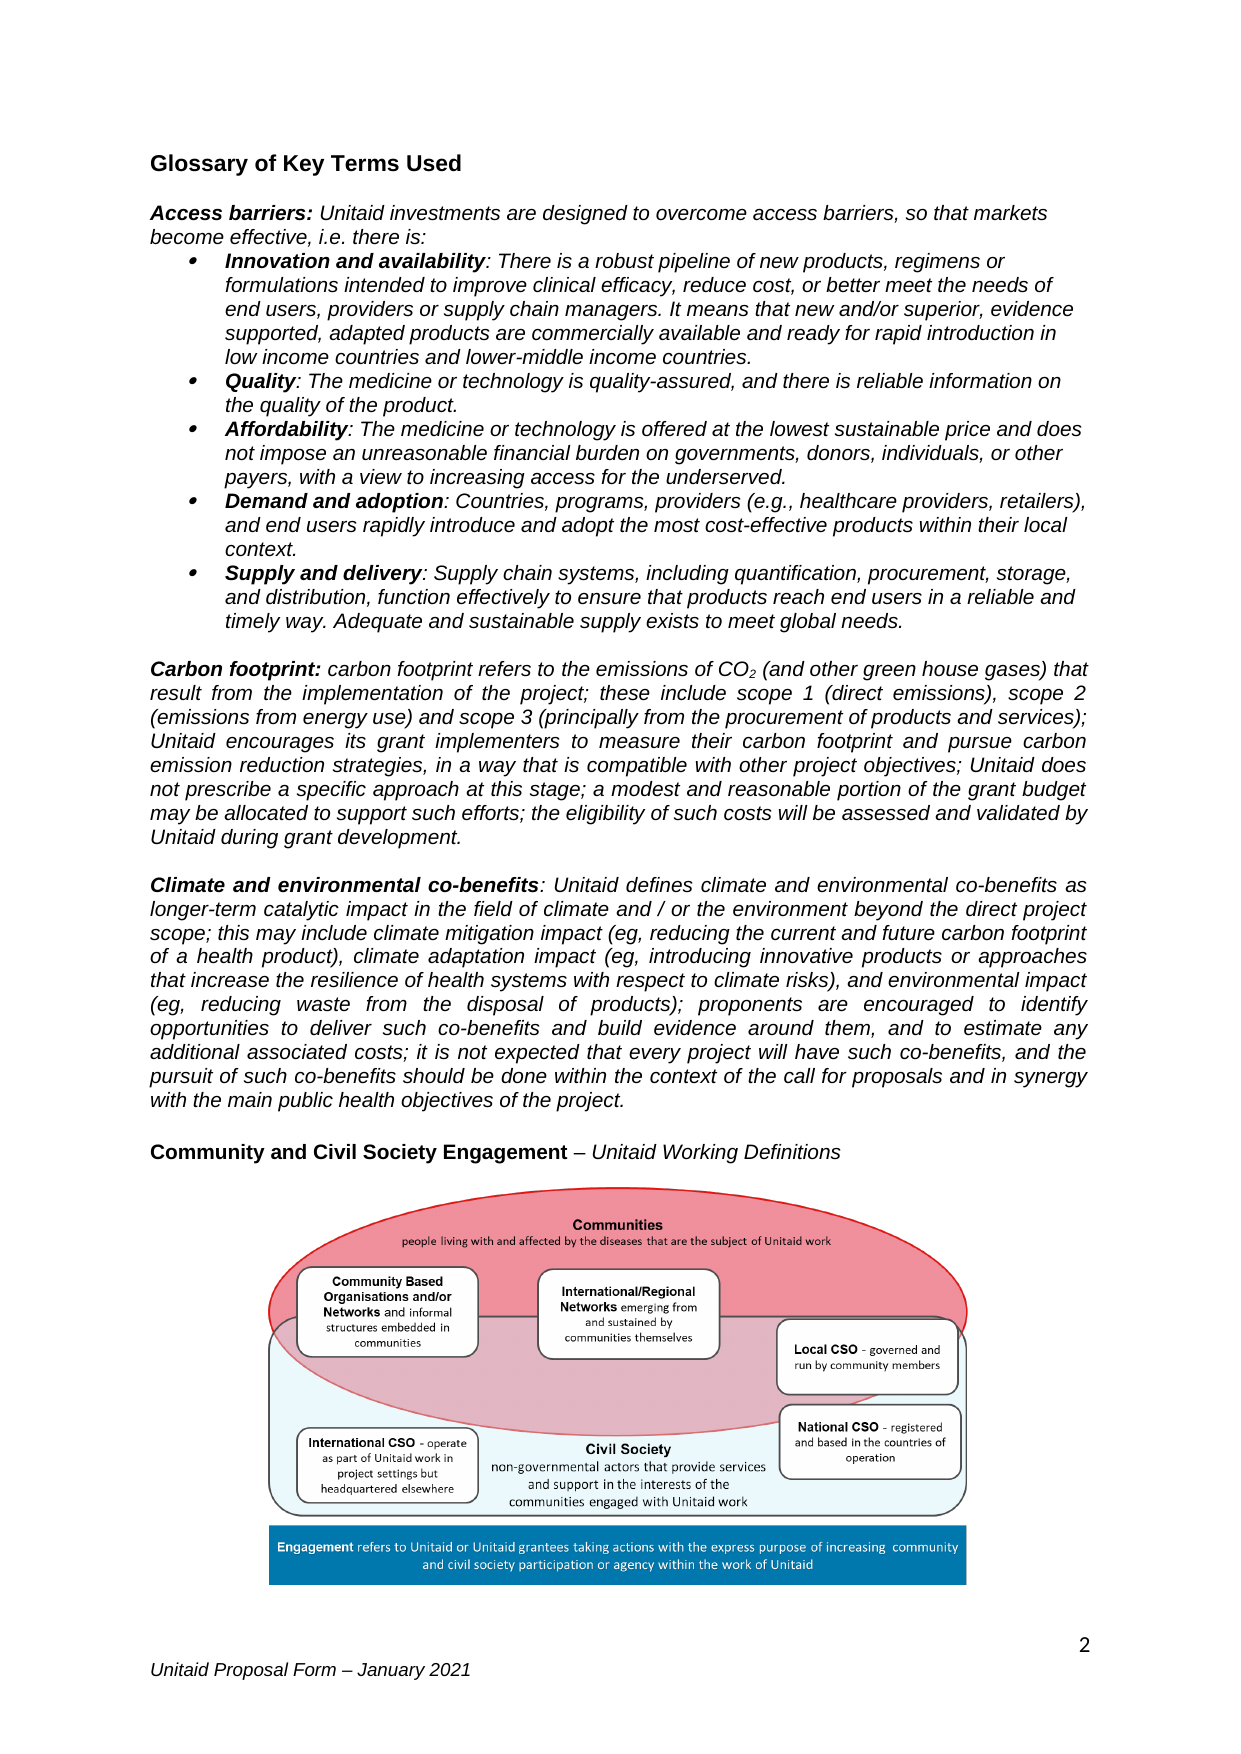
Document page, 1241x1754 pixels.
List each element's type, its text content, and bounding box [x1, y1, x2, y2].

list Supply and delivery: Supply chain systems, including quantification, procurement, storage, and distribution, function effectively to ensure that products reach end users in a reliable and timely way. Adequate and sustainable supply exists to meet global needs. [187, 561, 1090, 633]
text Community and Civil Society Engagement – Unitaid Working Definitions [150, 1140, 1090, 1164]
list Demand and adoption: Countries, programs, providers (e.g., healthcare providers, retailers), and end users rapidly introduce and adopt the most cost-effective products within their local context. [187, 489, 1090, 561]
text Carbon footprint: carbon footprint refers to the emissions of CO2 (and other green house gases) that result from the implementation of the project; these include scope 1 (direct emissions), scope 2 (emissions from energy use) and scope 3 (principally from the procurement of products and services); Unitaid encourages its grant implementers to measure their carbon footprint and pursue carbon emission reduction strategies, in a way that is compatible with other project objectives; Unitaid does not prescribe a specific approach at this stage; a modest and reasonable portion of the grant budget may be allocated to support such efforts; the eligibility of such costs will be assessed and validated by Unitaid during grant development. [150, 657, 1090, 848]
text Climate and environmental co-benefits: Unitaid defines climate and environmental co-benefits as longer-term catalytic impact in the field of climate and / or the environment beyond the direct project scope; this may include climate mitigation impact (eg, reducing the current and future carbon footprint of a health product), climate adaptation impact (eg, introducing innovative products or approaches that increase the resilience of health systems with respect to climate risks), and environmental impact (eg, reducing waste from the disposal of products); proponents are encouraged to identify opportunities to deliver such co-benefits and build evidence around them, and to estimate any additional associated costs; it is not expected that every project will have such co-benefits, and the pursuit of such co-benefits should be done within the context of the call for proposals and in synergy with the main public health objectives of the project. [150, 872, 1090, 1112]
list Innovation and availability: There is a robust pipeline of new products, regimens or formulations intended to improve clinical efficacy, reduce cost, or better meet the needs of end users, providers or supply chain managers. It means that new and/or superior, evidence supported, adapted products are commercially available and ready for rapid introduction in low income countries and lower-middle income countries. [187, 249, 1090, 369]
text Glossary of Key Terms Used [150, 150, 1090, 176]
list Affordability: The medicine or technology is offered at the lowest sustainable price and does not impose an unreasonable financial burden on governments, donors, individuals, or other payers, with a view to increasing access for the underserved. [187, 417, 1090, 489]
text Access barriers: Unitaid investments are designed to overcome access barriers, so that markets become effective, i.e. there is: [150, 201, 1090, 249]
picture [332, 1546, 340, 1551]
picture [298, 1546, 310, 1553]
list Quality: The medicine or technology is quality-assured, and there is reliable information on the quality of the product. [187, 369, 1090, 417]
picture [268, 1187, 973, 1585]
